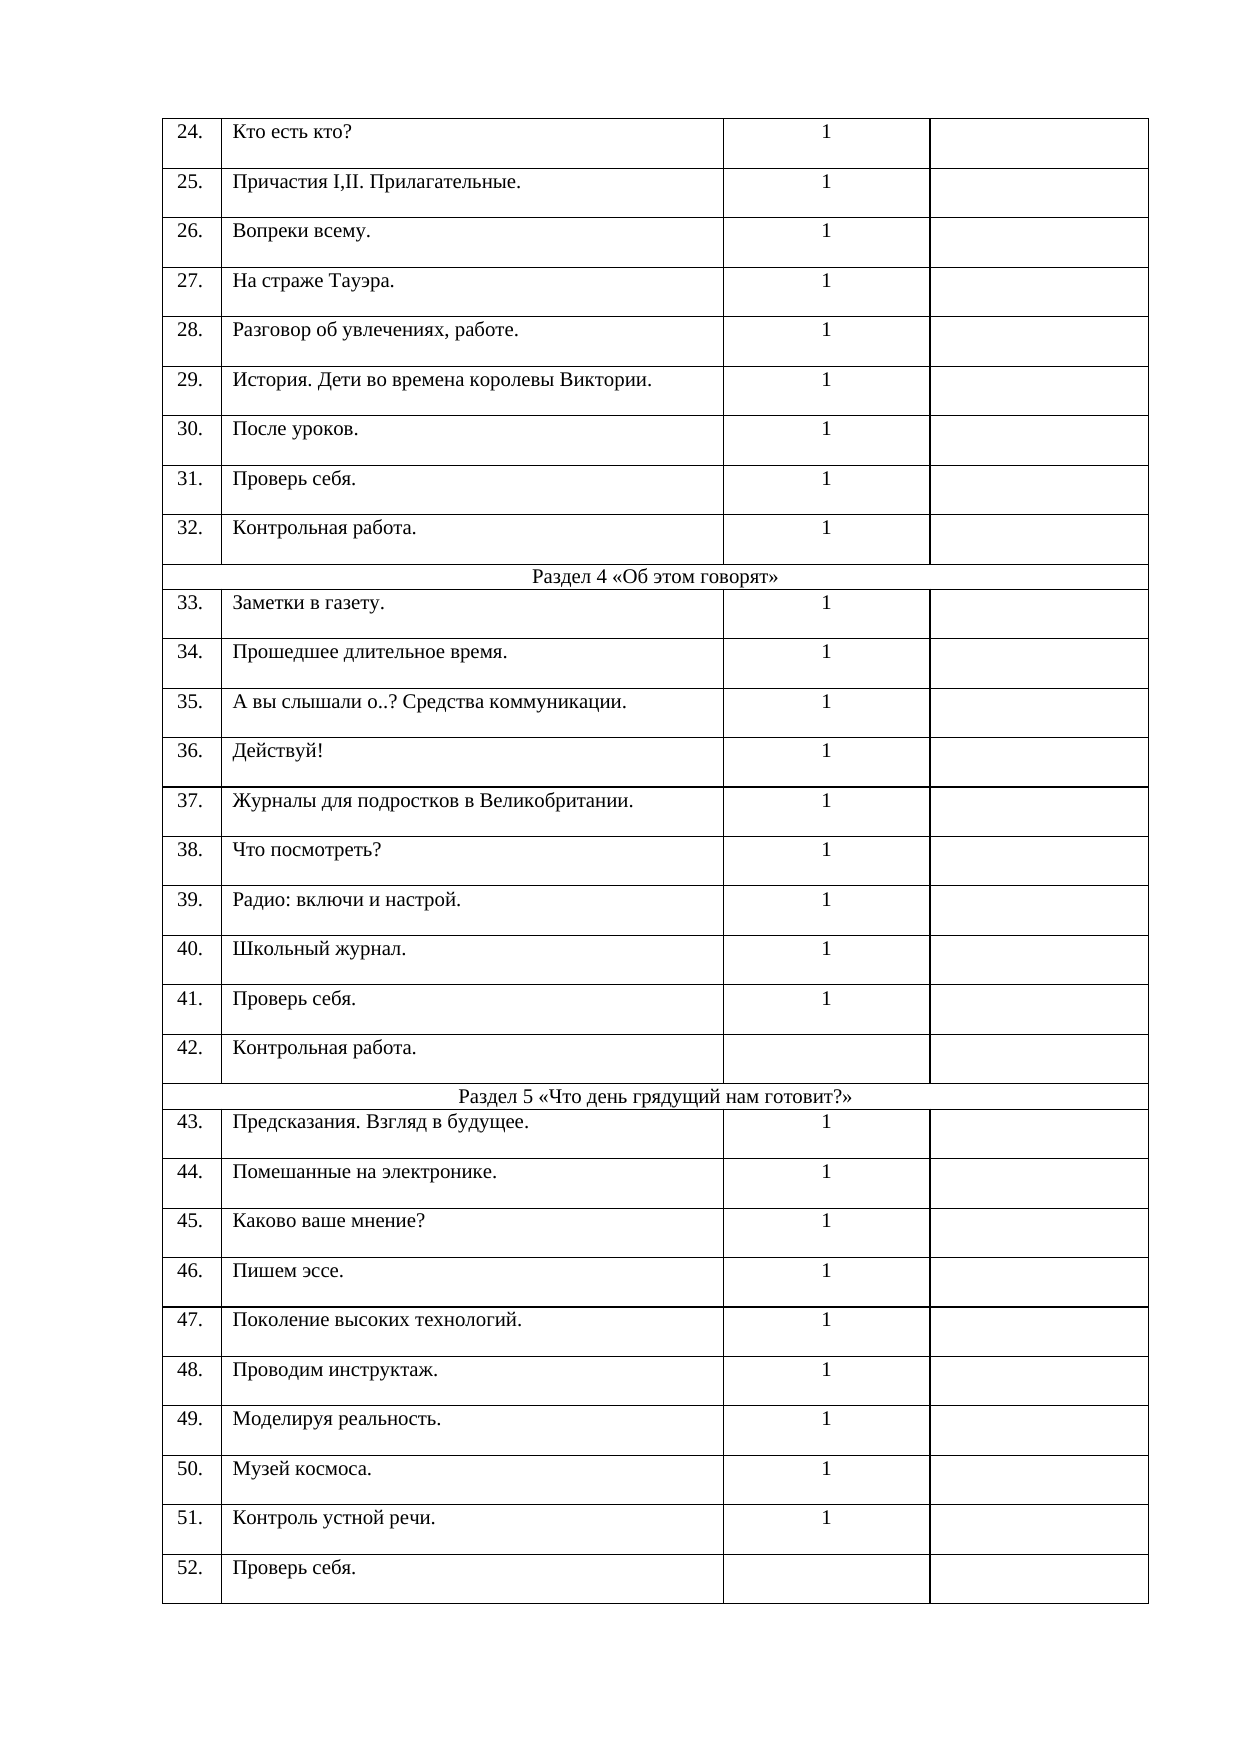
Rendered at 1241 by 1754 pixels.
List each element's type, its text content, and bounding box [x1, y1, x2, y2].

table_cell 1 [724, 788, 929, 836]
table_cell 1 [724, 886, 929, 935]
table_cell [931, 367, 1148, 415]
table_cell Пишем эссе. [222, 1258, 723, 1306]
table_cell [931, 1159, 1148, 1207]
table_cell [931, 936, 1148, 984]
table_cell 1 [724, 1505, 929, 1554]
table_cell Раздел 5 «Что день грядущий нам готовит?» [163, 1084, 1148, 1108]
table_cell 1 [724, 639, 929, 687]
table_cell 1 [724, 1209, 929, 1257]
table_cell [931, 1258, 1148, 1306]
table_cell [724, 1555, 929, 1603]
table_cell [163, 1209, 221, 1257]
table_cell [931, 1035, 1148, 1083]
table_cell Проверь себя. [222, 466, 723, 514]
table_cell Поколение высоких технологий. [222, 1308, 723, 1356]
table_cell Кто есть кто? [222, 119, 723, 168]
table_cell [163, 1308, 221, 1356]
table_cell 1 [724, 515, 929, 563]
table_cell [931, 515, 1148, 563]
table_cell [931, 1505, 1148, 1554]
table_cell [163, 1258, 221, 1306]
table_cell [931, 1456, 1148, 1504]
table_cell [931, 169, 1148, 217]
table_cell [163, 1555, 221, 1603]
table_cell [163, 416, 221, 464]
table_cell 1 [724, 466, 929, 514]
table_cell [931, 466, 1148, 514]
table_cell Музей космоса. [222, 1456, 723, 1504]
table_cell 1 [724, 590, 929, 638]
table_cell [931, 1110, 1148, 1158]
table_cell 1 [724, 218, 929, 267]
table_cell После уроков. [222, 416, 723, 464]
table_cell 1 [724, 1258, 929, 1306]
table_cell Школьный журнал. [222, 936, 723, 984]
table_cell [931, 416, 1148, 464]
table_cell Контроль устной речи. [222, 1505, 723, 1554]
table_cell 1 [724, 1308, 929, 1356]
table_cell 1 [724, 1159, 929, 1207]
table_cell [931, 218, 1148, 267]
table_cell Помешанные на электронике. [222, 1159, 723, 1207]
table_cell [931, 985, 1148, 1034]
table_cell Раздел 4 «Об этом говорят» [163, 565, 1148, 588]
table_cell [931, 1357, 1148, 1405]
table_cell 1 [724, 936, 929, 984]
table_cell 1 [724, 689, 929, 737]
table_cell 1 [724, 367, 929, 415]
table_cell [163, 689, 221, 737]
table_cell [163, 1159, 221, 1207]
table_cell 1 [724, 1406, 929, 1455]
table_cell [163, 1406, 221, 1455]
table_cell [163, 169, 221, 217]
table_cell Проверь себя. [222, 1555, 723, 1603]
table_cell Журналы для подростков в Великобритании. [222, 788, 723, 836]
table_cell 1 [724, 317, 929, 366]
table_cell [163, 218, 221, 267]
table_cell [163, 466, 221, 514]
table_cell [163, 738, 221, 786]
table_cell [163, 1456, 221, 1504]
table_cell [163, 1110, 221, 1158]
table_cell [163, 1035, 221, 1083]
table_cell [163, 119, 221, 168]
table_cell Разговор об увлечениях, работе. [222, 317, 723, 366]
table_cell [163, 639, 221, 687]
table_cell Вопреки всему. [222, 218, 723, 267]
table_cell [163, 590, 221, 638]
table_cell История. Дети во времена королевы Виктории. [222, 367, 723, 415]
table_cell [931, 268, 1148, 316]
table_cell 1 [724, 119, 929, 168]
table_cell 1 [724, 169, 929, 217]
table_cell Заметки в газету. [222, 590, 723, 638]
table_cell А вы слышали о..? Средства коммуникации. [222, 689, 723, 737]
table_cell 1 [724, 738, 929, 786]
table_cell Радио: включи и настрой. [222, 886, 723, 935]
table_cell [931, 1555, 1148, 1603]
table_cell [163, 515, 221, 563]
table_cell [931, 639, 1148, 687]
table_cell Моделируя реальность. [222, 1406, 723, 1455]
table_cell [163, 985, 221, 1034]
table_cell [931, 317, 1148, 366]
table_cell Каково ваше мнение? [222, 1209, 723, 1257]
table_cell 1 [724, 1456, 929, 1504]
table_cell Действуй! [222, 738, 723, 786]
table_cell [163, 268, 221, 316]
table_cell [163, 1357, 221, 1405]
table_cell [931, 738, 1148, 786]
table_cell 1 [724, 1357, 929, 1405]
table_cell Проводим инструктаж. [222, 1357, 723, 1405]
table_cell [931, 590, 1148, 638]
table_cell [163, 317, 221, 366]
table_cell Причастия I,II. Прилагательные. [222, 169, 723, 217]
table_cell [163, 1505, 221, 1554]
table_cell [931, 119, 1148, 168]
table_cell [931, 1406, 1148, 1455]
table_cell 1 [724, 268, 929, 316]
table_cell Прошедшее длительное время. [222, 639, 723, 687]
table_cell Что посмотреть? [222, 837, 723, 885]
table_cell [931, 1209, 1148, 1257]
table_cell На страже Тауэра. [222, 268, 723, 316]
table_cell Предсказания. Взгляд в будущее. [222, 1110, 723, 1158]
table_cell 1 [724, 416, 929, 464]
table_cell [163, 886, 221, 935]
table_cell 1 [724, 985, 929, 1034]
table_cell 1 [724, 837, 929, 885]
table_cell Контрольная работа. [222, 515, 723, 563]
table_cell [931, 1308, 1148, 1356]
table_cell 1 [724, 1110, 929, 1158]
table_cell Проверь себя. [222, 985, 723, 1034]
table_cell [931, 886, 1148, 935]
table_cell [163, 367, 221, 415]
table_cell [163, 837, 221, 885]
table_cell [931, 837, 1148, 885]
table_cell [724, 1035, 929, 1083]
table_cell Контрольная работа. [222, 1035, 723, 1083]
table_cell [163, 936, 221, 984]
table_cell [931, 689, 1148, 737]
table_cell [931, 788, 1148, 836]
table_cell [163, 788, 221, 836]
